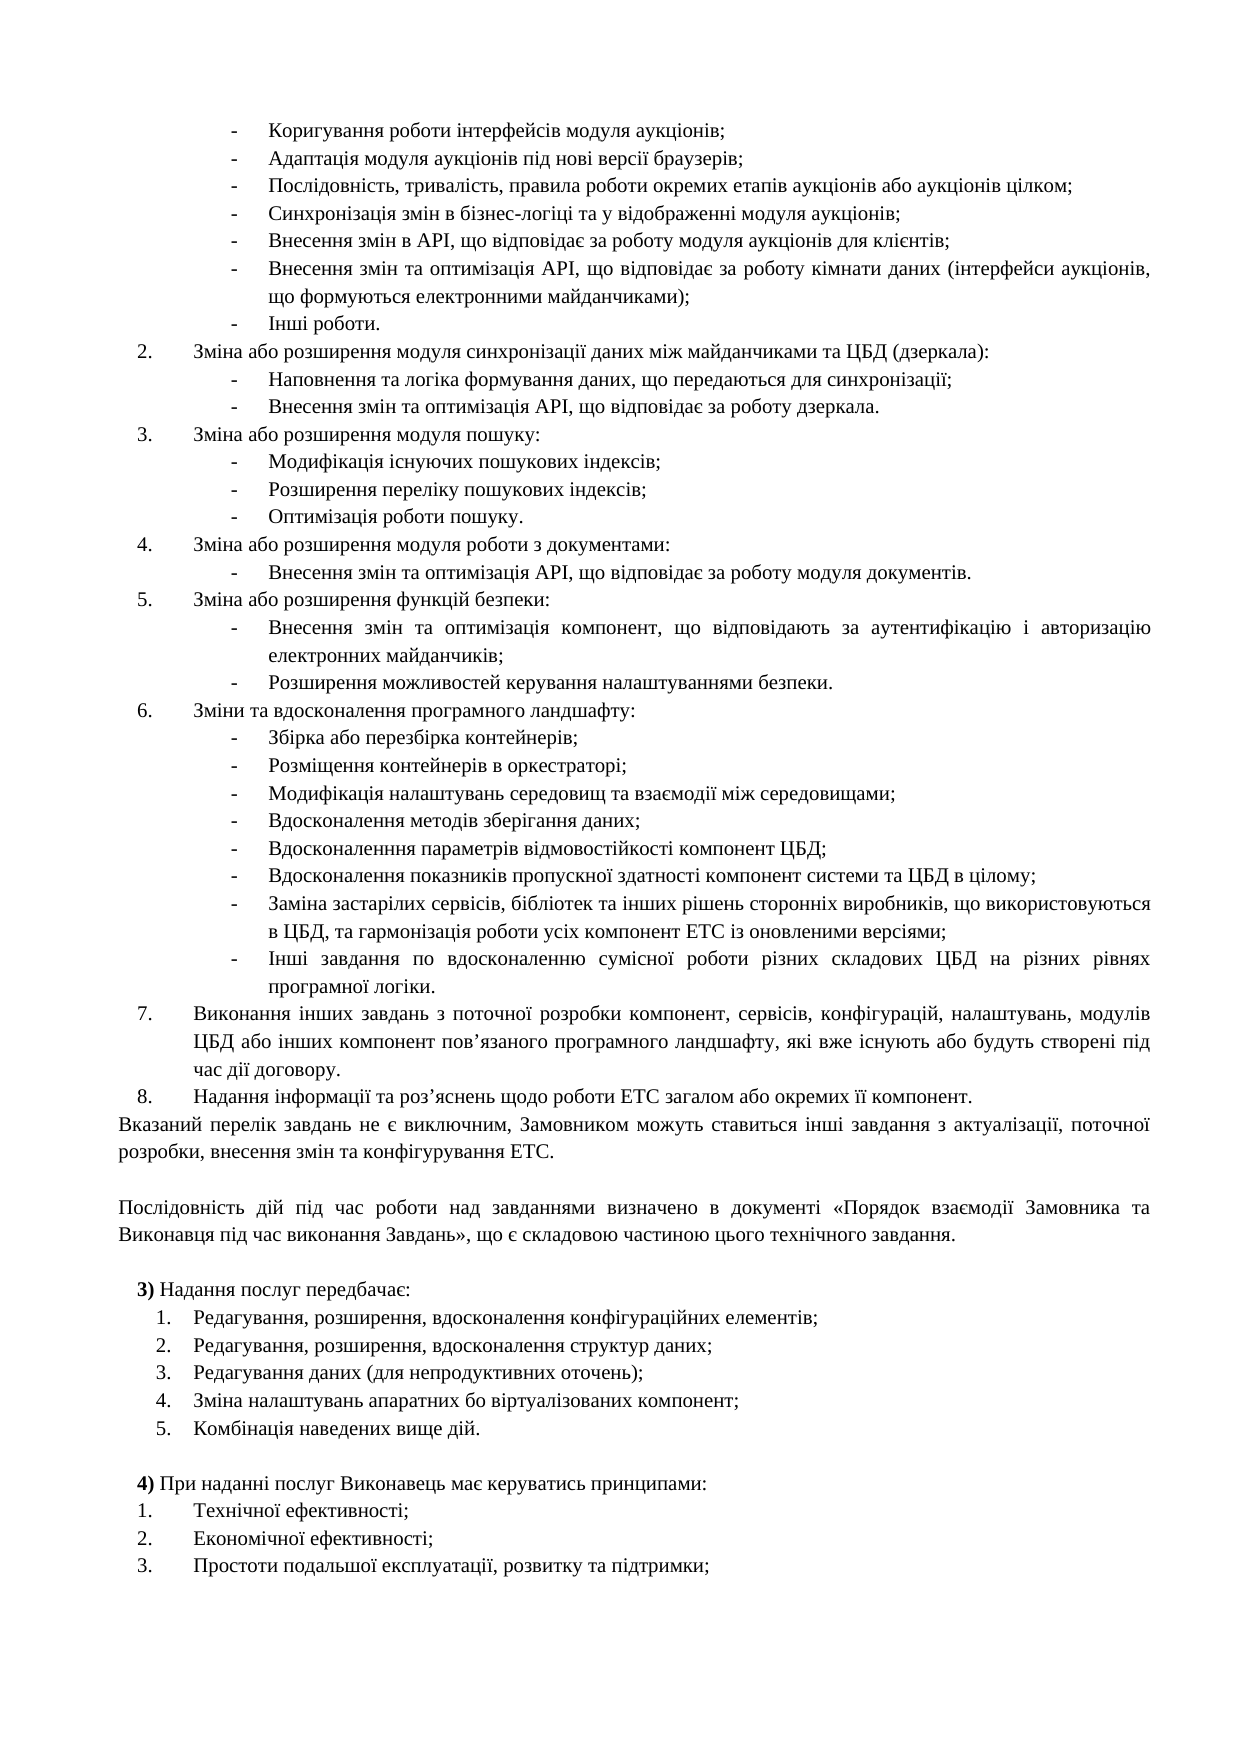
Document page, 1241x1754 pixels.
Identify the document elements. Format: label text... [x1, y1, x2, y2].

list Зміни та вдосконалення програмного ландшафту: [137, 698, 1152, 722]
list Збірка або перезбірка контейнерів; [231, 725, 1152, 749]
list Заміна застарілих сервісів, бібліотек та інших рішень сторонніх виробників, що використовуються в ЦБД, та гармонізація роботи усіх компонент ЕТС із оновленими версіями; [231, 891, 1152, 943]
subtitle Редагування, розширення, вдосконалення структур даних; [156, 1333, 1152, 1357]
text Вказаний перелік завдань не є виключним, Замовником можуть ставиться інші завдання з актуалізації, поточної розробки, внесення змін та конфігурування ЕТС. [118, 1112, 1152, 1163]
list Модифікація налаштувань середовищ та взаємодії між середовищами; [231, 781, 1152, 804]
list Внесення змін та оптимізація АРІ, що відповідає за роботу дзеркала. [231, 394, 1152, 418]
list Синхронізація змін в бізнес-логіці та у відображенні модуля аукціонів; [231, 201, 1152, 225]
subtitle Комбінація наведених вище дій. [156, 1415, 1152, 1439]
list Наповнення та логіка формування даних, що передаються для синхронізації; [231, 366, 1152, 391]
list Технічної ефективності; [137, 1498, 1152, 1522]
subtitle Зміна налаштувань апаратних бо віртуалізованих компонент; [156, 1388, 1152, 1412]
list Зміна або розширення модуля синхронізації даних між майданчиками та ЦБД (дзеркала): [137, 339, 1152, 363]
subtitle Послідовність дій під час роботи над завданнями визначено в документі «Порядок взаємодії Замовника та Виконавця під час виконання Завдань», що є складовою частиною цього технічного завдання. [118, 1194, 1152, 1246]
list Послідовність, тривалість, правила роботи окремих етапів аукціонів або аукціонів цілком; [231, 173, 1152, 197]
list Зміна або розширення функцій безпеки: [137, 587, 1152, 611]
list Розширення можливостей керування налаштуваннями безпеки. [231, 670, 1152, 694]
list Вдосконалення методів зберігання даних; [231, 808, 1152, 832]
list Економічної ефективності; [137, 1526, 1152, 1550]
list Вдосконалення показників пропускної здатності компонент системи та ЦБД в цілому; [231, 863, 1152, 887]
list Внесення змін в АРІ, що відповідає за роботу модуля аукціонів для клієнтів; [231, 228, 1152, 252]
list Надання інформації та роз’яснень щодо роботи ЕТС загалом або окремих її компонент. [137, 1084, 1152, 1108]
text 3) Надання послуг передбачає: [137, 1277, 1152, 1301]
list Оптимізація роботи пошуку. [231, 504, 1152, 528]
list Модифікація існуючих пошукових індексів; [231, 449, 1152, 473]
list Розширення переліку пошукових індексів; [231, 477, 1152, 501]
subtitle Редагування, розширення, вдосконалення конфігураційних елементів; [156, 1305, 1152, 1329]
list Вдосконаленння параметрів відмовостійкості компонент ЦБД; [231, 836, 1152, 860]
list Зміна або розширення модуля роботи з документами: [137, 532, 1152, 556]
list Простоти подальшої експлуатації, розвитку та підтримки; [137, 1553, 1152, 1577]
list Внесення змін та оптимізація компонент, що відповідають за аутентифікацію і авторизацію електронних майданчиків; [231, 615, 1152, 667]
list Внесення змін та оптимізація АРІ, що відповідає за роботу кімнати даних (інтерфейси аукціонів, що формуються електронними майданчиками); [231, 256, 1152, 308]
list Розміщення контейнерів в оркестраторі; [231, 753, 1152, 777]
subtitle Редагування даних (для непродуктивних оточень); [156, 1360, 1152, 1384]
list Зміна або розширення модуля пошуку: [137, 422, 1152, 446]
list Виконання інших завдань з поточної розробки компонент, сервісів, конфігурацій, налаштувань, модулів ЦБД або інших компонент пов’язаного програмного ландшафту, які вже існують або будуть створені під час дії договору. [137, 1001, 1152, 1081]
list Внесення змін та оптимізація АРІ, що відповідає за роботу модуля документів. [231, 560, 1152, 584]
list Коригування роботи інтерфейсів модуля аукціонів; [231, 118, 1152, 142]
list Інші завдання по вдосконаленню сумісної роботи різних складових ЦБД на різних рівнях програмної логіки. [231, 946, 1152, 998]
text 4) При наданні послуг Виконавець має керуватись принципами: [137, 1471, 1152, 1495]
list Адаптація модуля аукціонів під нові версії браузерів; [231, 146, 1152, 170]
list Інші роботи. [231, 311, 1152, 335]
